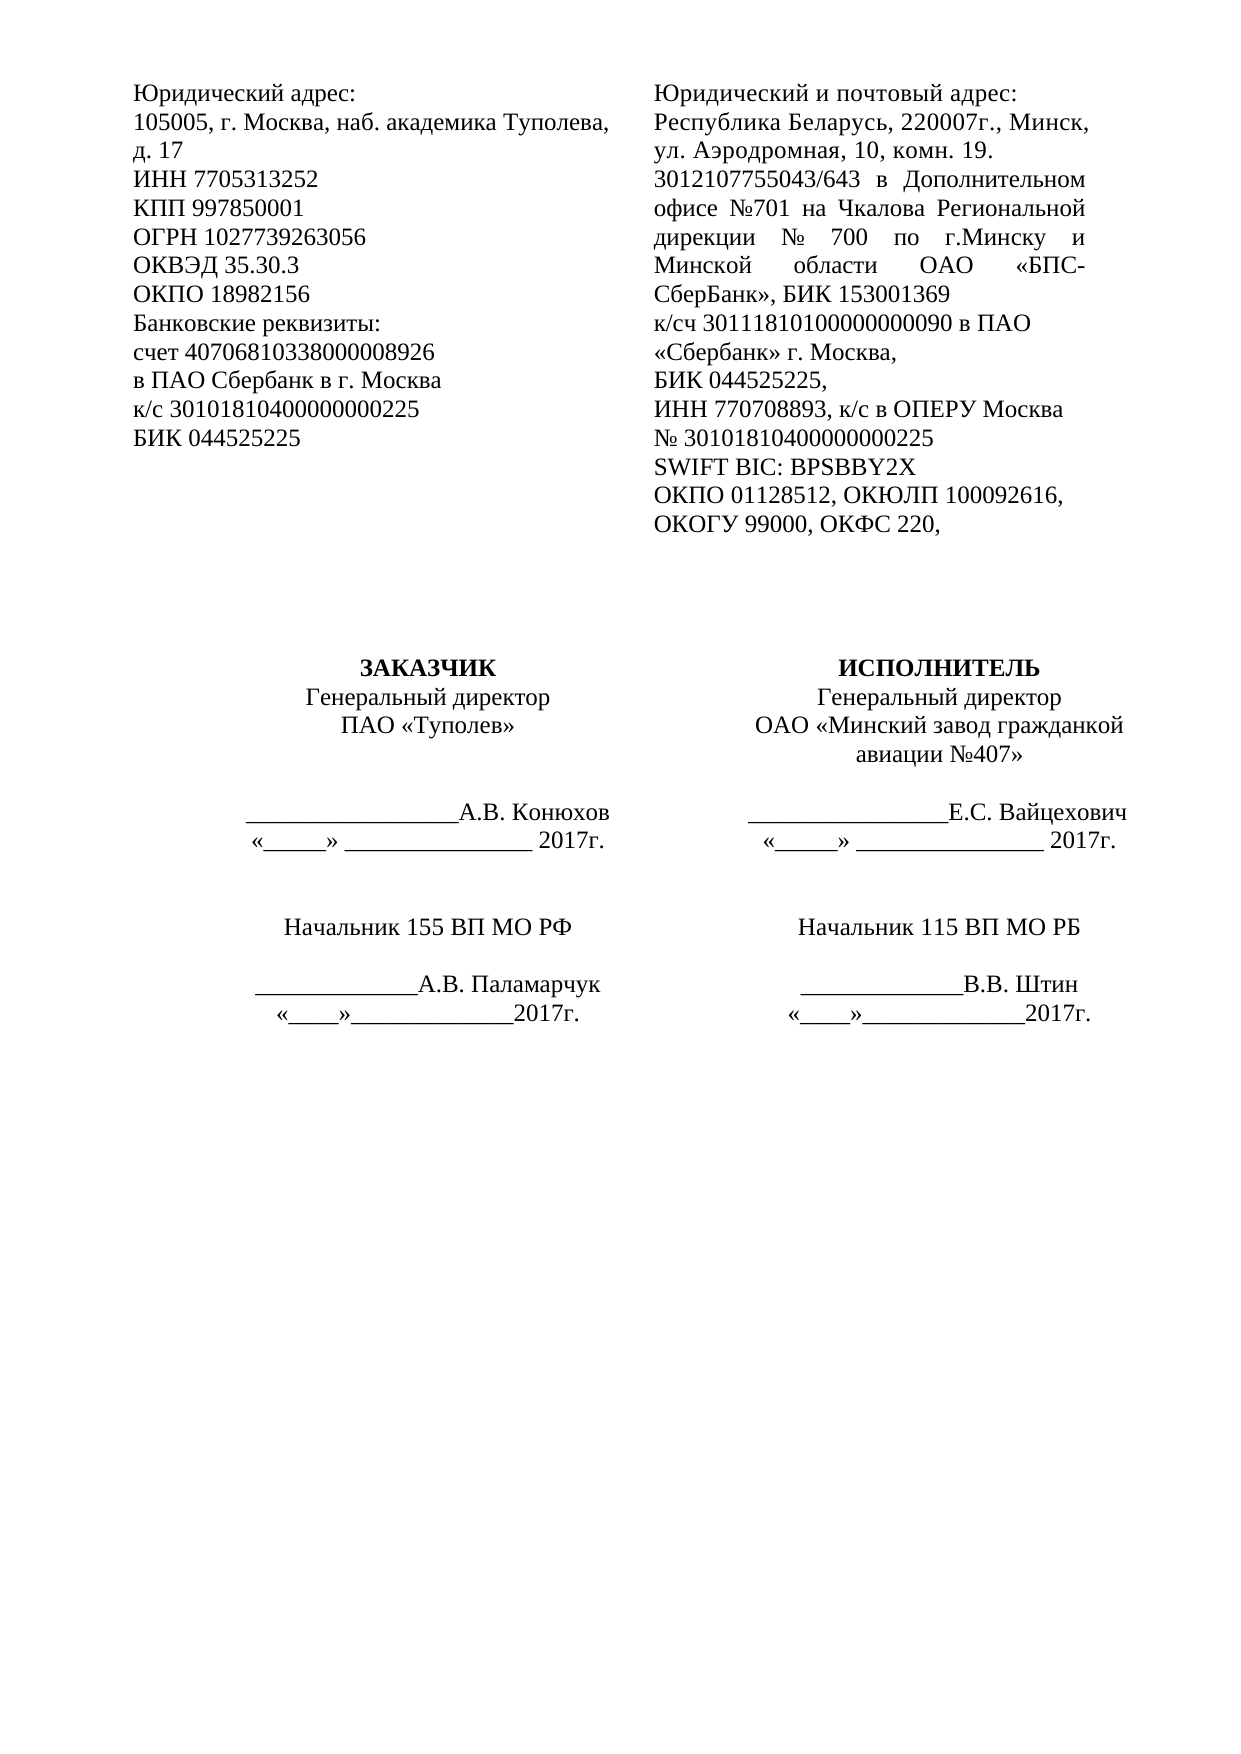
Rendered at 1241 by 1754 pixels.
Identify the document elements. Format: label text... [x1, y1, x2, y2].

table_cell ЗАКАЗЧИК Генеральный директор ПАО «Туполев» _________________А.В. Конюхов «_____» _______________ 2017г. Начальник 155 ВП МО РФ _____________А.В. Паламарчук «____»_____________2017г. [155, 653, 731, 1027]
table_cell ИСПОЛНИТЕЛЬ Генеральный директор ОАО «Минский завод гражданкой авиации №407» ________________Е.С. Вайцехович «_____» _______________ 2017г. Начальник 115 ВП МО РБ _____________В.В. Штин «____»_____________2017г. [731, 653, 1178, 1027]
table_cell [642, 78, 1115, 653]
